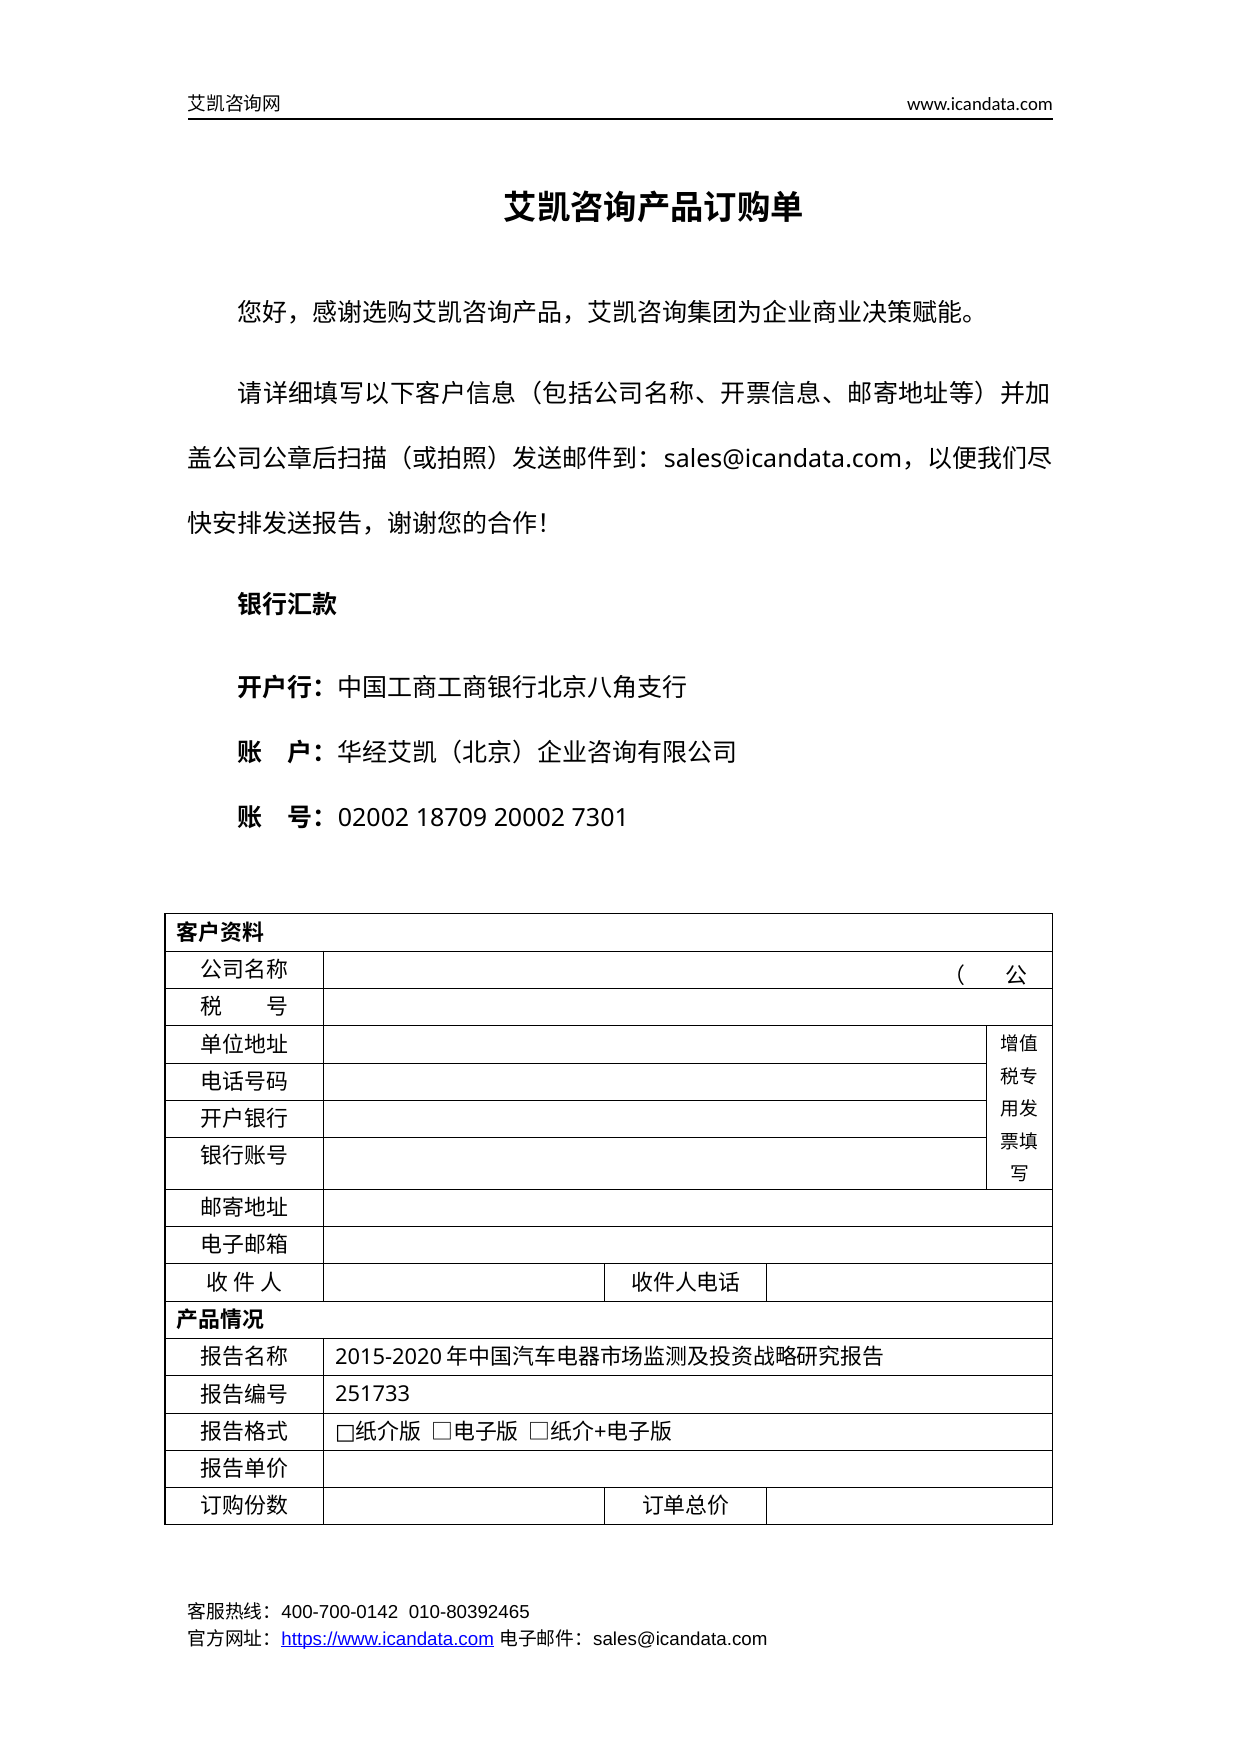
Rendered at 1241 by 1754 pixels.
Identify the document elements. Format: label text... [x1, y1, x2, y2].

table_cell 报告格式 [166, 1414, 323, 1450]
table_cell 报告名称 [166, 1339, 323, 1375]
text 您好，感谢选购艾凯咨询产品，艾凯咨询集团为企业商业决策赋能。 [187, 278, 1053, 343]
table_cell 税 号 [166, 989, 323, 1025]
table_cell 收件人电话 [605, 1264, 766, 1301]
table_cell 订购份数 [166, 1488, 323, 1524]
text 请详细填写以下客户信息（包括公司名称、开票信息、邮寄地址等）并加盖公司公章后扫描（或拍照）发送邮件到：sales@icandata.com，以便我们尽快安排发送报告，谢谢您的合作！ [187, 359, 1053, 554]
table_cell [324, 1101, 986, 1137]
table_cell [324, 952, 1052, 988]
text 开户行：中国工商工商银行北京八角支行 [187, 653, 1053, 718]
table_cell 电话号码 [166, 1064, 323, 1100]
table_cell [324, 1138, 986, 1189]
table_cell [324, 1227, 1052, 1263]
table_cell [324, 1064, 986, 1100]
table_cell 邮寄地址 [166, 1190, 323, 1226]
table_cell [324, 1190, 1052, 1226]
table_cell 2015-2020年中国汽车电器市场监测及投资战略研究报告 [324, 1339, 1052, 1375]
text 银行汇款 [187, 570, 1053, 635]
table_cell [767, 1488, 1052, 1524]
table_cell [324, 989, 1052, 1025]
text 艾凯咨询产品订购单 [187, 172, 1053, 237]
table_cell □纸介版 □电子版 □纸介+电子版 [324, 1414, 1052, 1450]
table_cell 电子邮箱 [166, 1227, 323, 1263]
table_cell 增值税专用发票填写 [987, 1026, 1052, 1189]
table_cell 251733 [324, 1376, 1052, 1412]
table_cell 产品情况 [166, 1302, 1052, 1338]
table_cell [324, 1264, 604, 1301]
table_cell 单位地址 [166, 1026, 323, 1062]
text 账 号：02002 18709 20002 7301 [187, 783, 1053, 848]
table_cell 银行账号 [166, 1138, 323, 1189]
text 账 户：华经艾凯（北京）企业咨询有限公司 [187, 718, 1053, 783]
table_cell 报告单价 [166, 1451, 323, 1487]
table_cell 收 件 人 [166, 1264, 323, 1301]
table_cell [324, 1488, 604, 1524]
table_cell [324, 1451, 1052, 1487]
table_cell [767, 1264, 1052, 1301]
table_cell 订单总价 [605, 1488, 766, 1524]
table_cell 报告编号 [166, 1376, 323, 1412]
table_cell 开户银行 [166, 1101, 323, 1137]
table_header 客户资料 [166, 914, 1052, 951]
table_cell 公司名称 [166, 952, 323, 988]
table_cell [324, 1026, 986, 1062]
